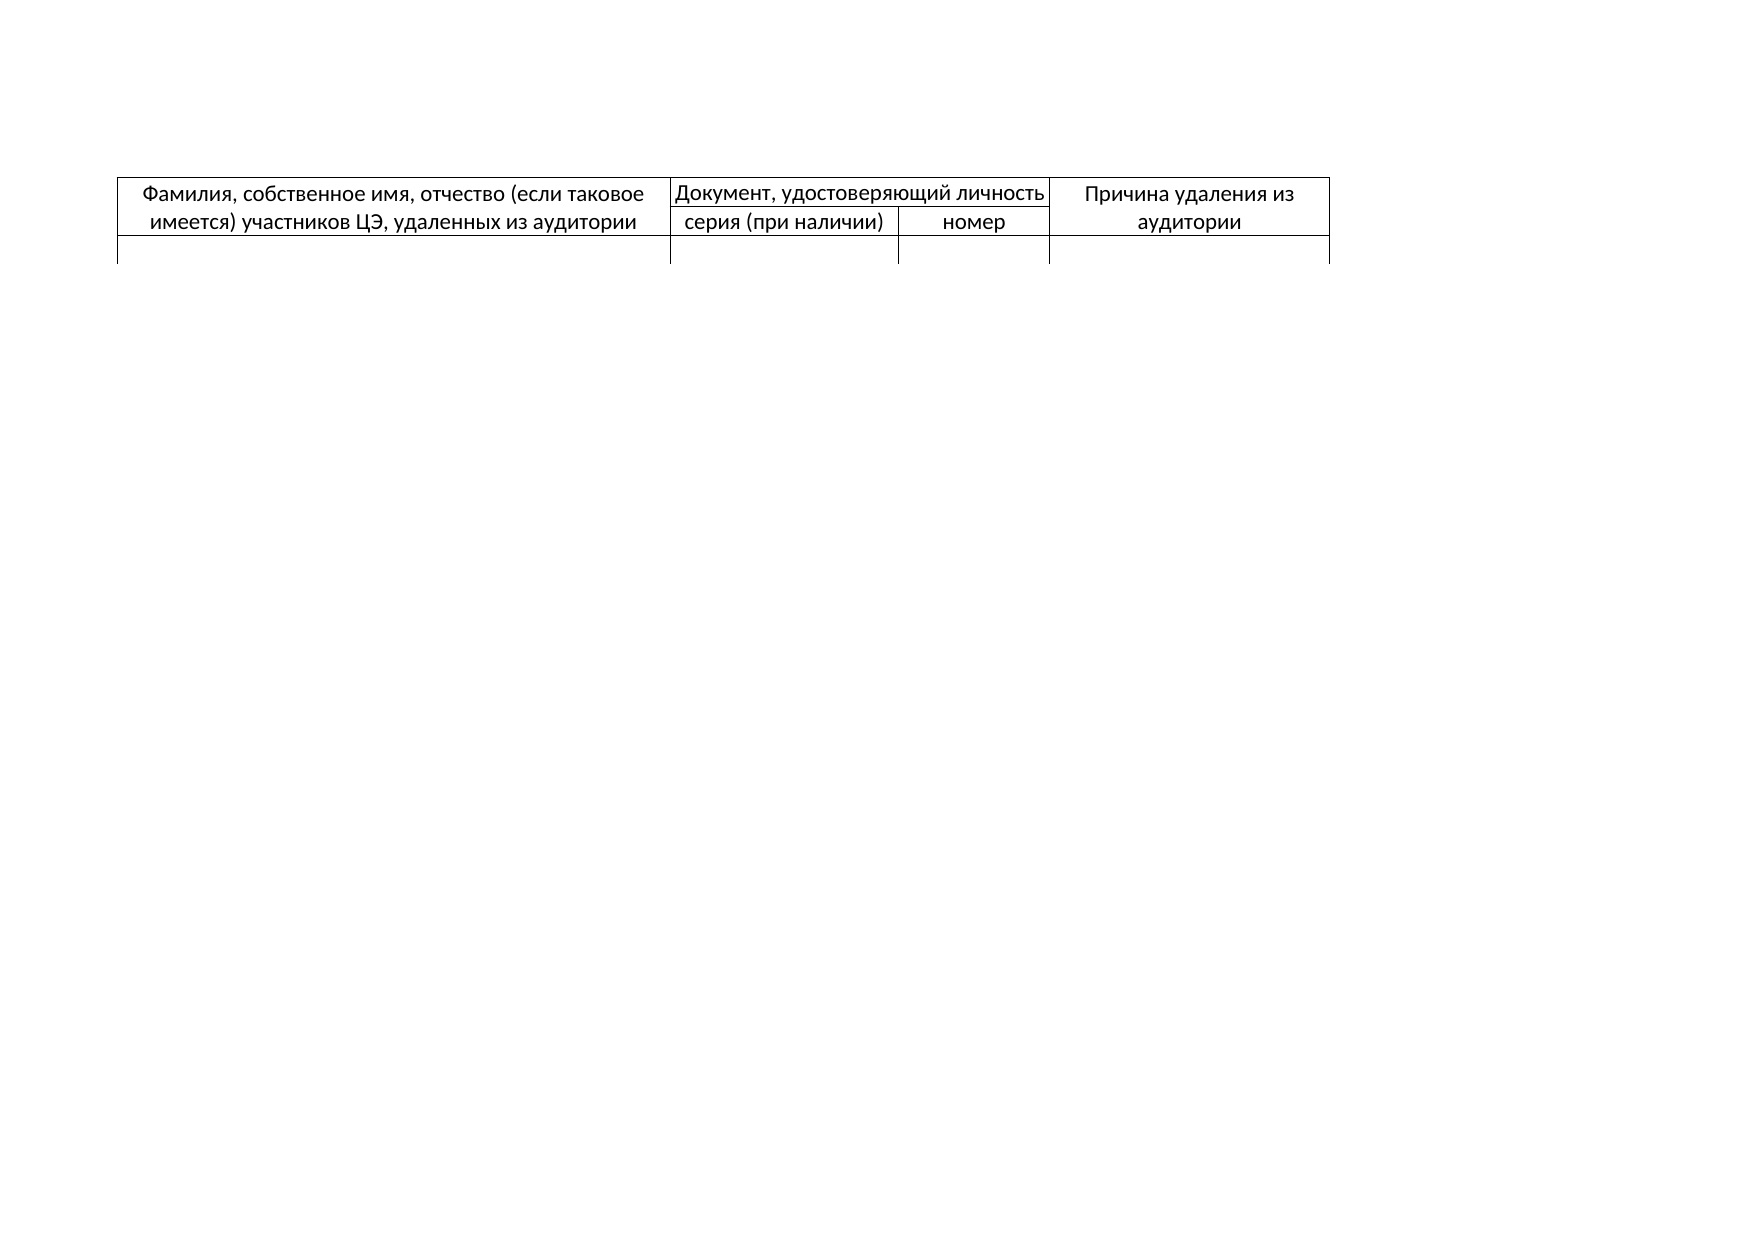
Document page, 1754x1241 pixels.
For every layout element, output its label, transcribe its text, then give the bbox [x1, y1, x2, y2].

table_cell [671, 236, 898, 264]
table_cell номер [899, 207, 1049, 235]
table_cell [1050, 236, 1329, 264]
table_header Фамилия, собственное имя, отчество (если таковое имеется) участников ЦЭ, удаленных из аудитории [118, 178, 670, 235]
table_cell [118, 236, 670, 264]
table_cell [899, 236, 1049, 264]
table_cell серия (при наличии) [671, 207, 898, 235]
table_header Причина удаления из аудитории [1050, 178, 1329, 235]
table_header Документ, удостоверяющий личность [671, 178, 1049, 206]
